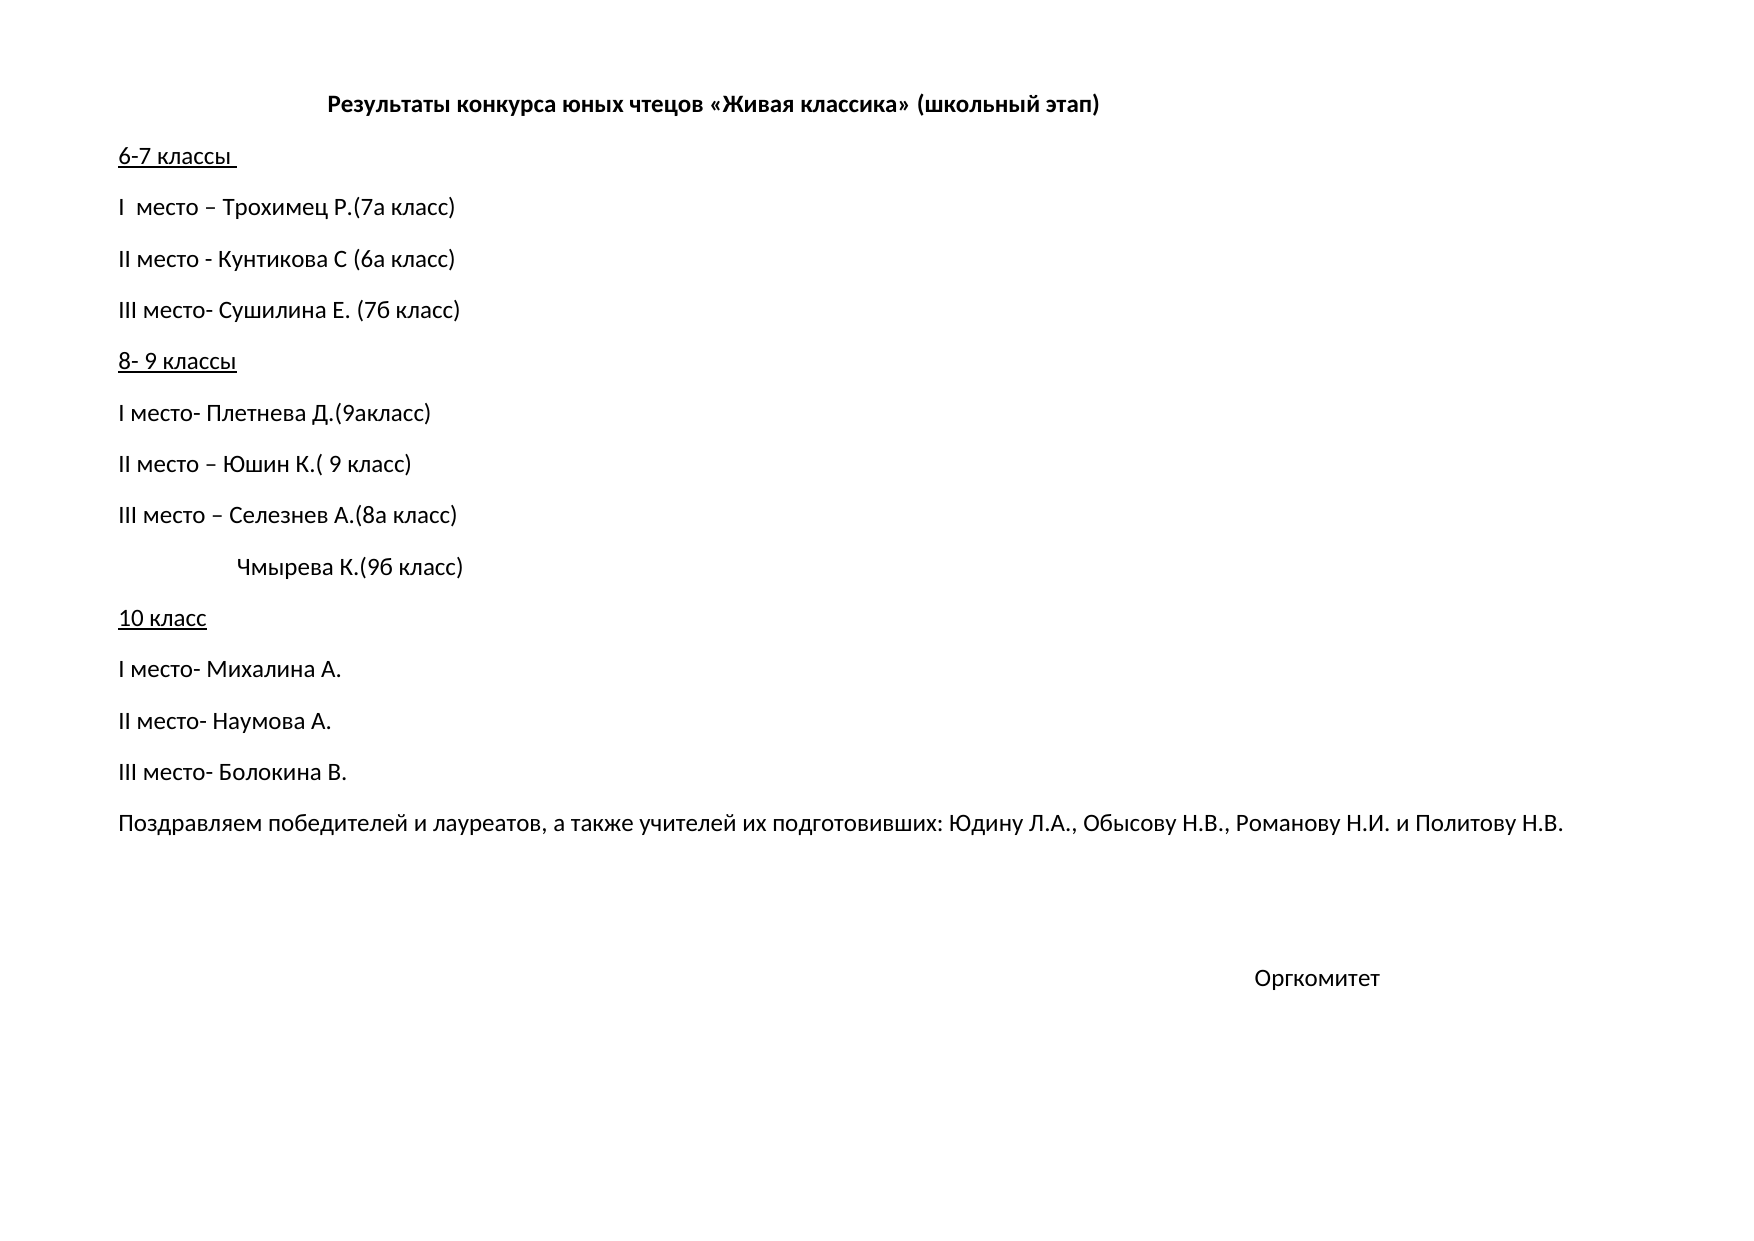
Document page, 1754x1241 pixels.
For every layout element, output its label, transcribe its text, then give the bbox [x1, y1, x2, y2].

text Результаты конкурса юных чтецов «Живая классика» (школьный этап) [118, 89, 1636, 119]
text I место- Плетнева Д.(9акласс) [118, 397, 1636, 427]
text II место- Наумова А. [118, 705, 1636, 735]
text II место – Юшин К.( 9 класс) [118, 448, 1636, 479]
text III место- Сушилина Е. (7б класс) [118, 294, 1636, 324]
text Оргкомитет [118, 962, 1636, 992]
text 8- 9 классы [118, 345, 1636, 376]
text I место – Трохимец Р.(7а класс) [118, 191, 1636, 222]
text Поздравляем победителей и лауреатов, а также учителей их подготовивших: Юдину Л.А., Обысову Н.В., Романову Н.И. и Политову Н.В. [118, 808, 1636, 838]
text 10 класс [118, 602, 1636, 633]
text III место – Селезнев А.(8а класс) [118, 499, 1636, 530]
text 6-7 классы [118, 140, 1636, 171]
text Чмырева К.(9б класс) [118, 551, 1636, 581]
text I место- Михалина А. [118, 653, 1636, 684]
text III место- Болокина В. [118, 756, 1636, 787]
text II место - Кунтикова С (6а класс) [118, 243, 1636, 273]
